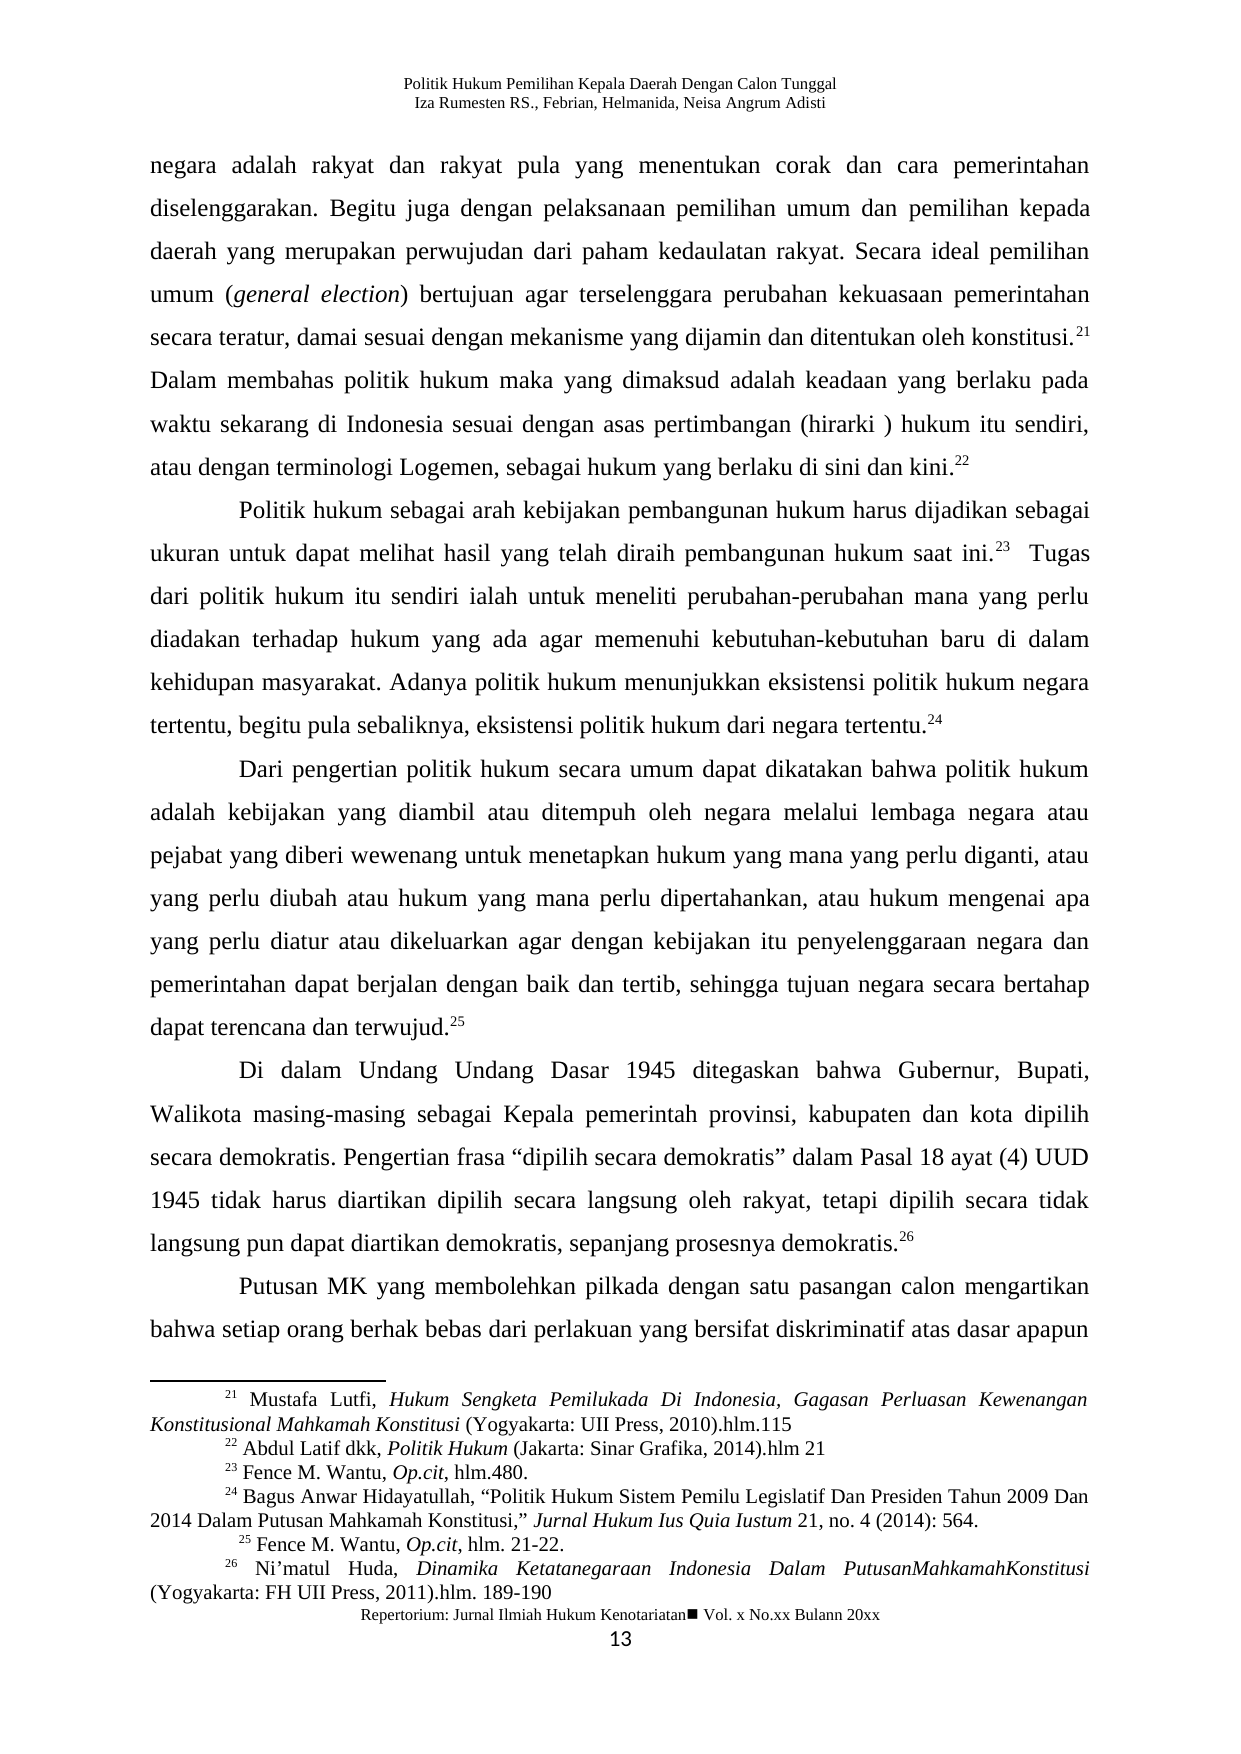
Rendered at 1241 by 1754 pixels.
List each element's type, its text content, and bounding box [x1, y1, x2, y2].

text Politik hukum sebagai arah kebijakan pembangunan hukum harus dijadikan sebagai ukuran untuk dapat melihat hasil yang telah diraih pembangunan hukum saat ini. Tugas dari politik hukum itu sendiri ialah untuk meneliti perubahan-perubahan mana yang perlu diadakan terhadap hukum yang ada agar memenuhi kebutuhan-kebutuhan baru di dalam kehidupan masyarakat. Adanya politik hukum menunjukkan eksistensi politik hukum negara tertentu, begitu pula sebaliknya, eksistensi politik hukum dari negara tertentu. [150, 495, 1090, 739]
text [150, 1271, 1090, 1343]
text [150, 150, 1090, 481]
text Di dalam Undang Undang Dasar 1945 ditegaskan bahwa Gubernur, Bupati, Walikota masing-masing sebagai Kepala pemerintah provinsi, kabupaten dan kota dipilih secara demokratis. Pengertian frasa “dipilih secara demokratis” dalam Pasal 18 ayat (4) UUD 1945 tidak harus diartikan dipilih secara langsung oleh rakyat, tetapi dipilih secara tidak langsung pun dapat diartikan demokratis, sepanjang prosesnya demokratis. [150, 1056, 1090, 1257]
text Dari pengertian politik hukum secara umum dapat dikatakan bahwa politik hukum adalah kebijakan yang diambil atau ditempuh oleh negara melalui lembaga negara atau pejabat yang diberi wewenang untuk menetapkan hukum yang mana yang perlu diganti, atau yang perlu diubah atau hukum yang mana perlu dipertahankan, atau hukum mengenai apa yang perlu diatur atau dikeluarkan agar dengan kebijakan itu penyelenggaraan negara dan pemerintahan dapat berjalan dengan baik dan tertib, sehingga tujuan negara secara bertahap dapat terencana dan terwujud. [150, 754, 1090, 1041]
